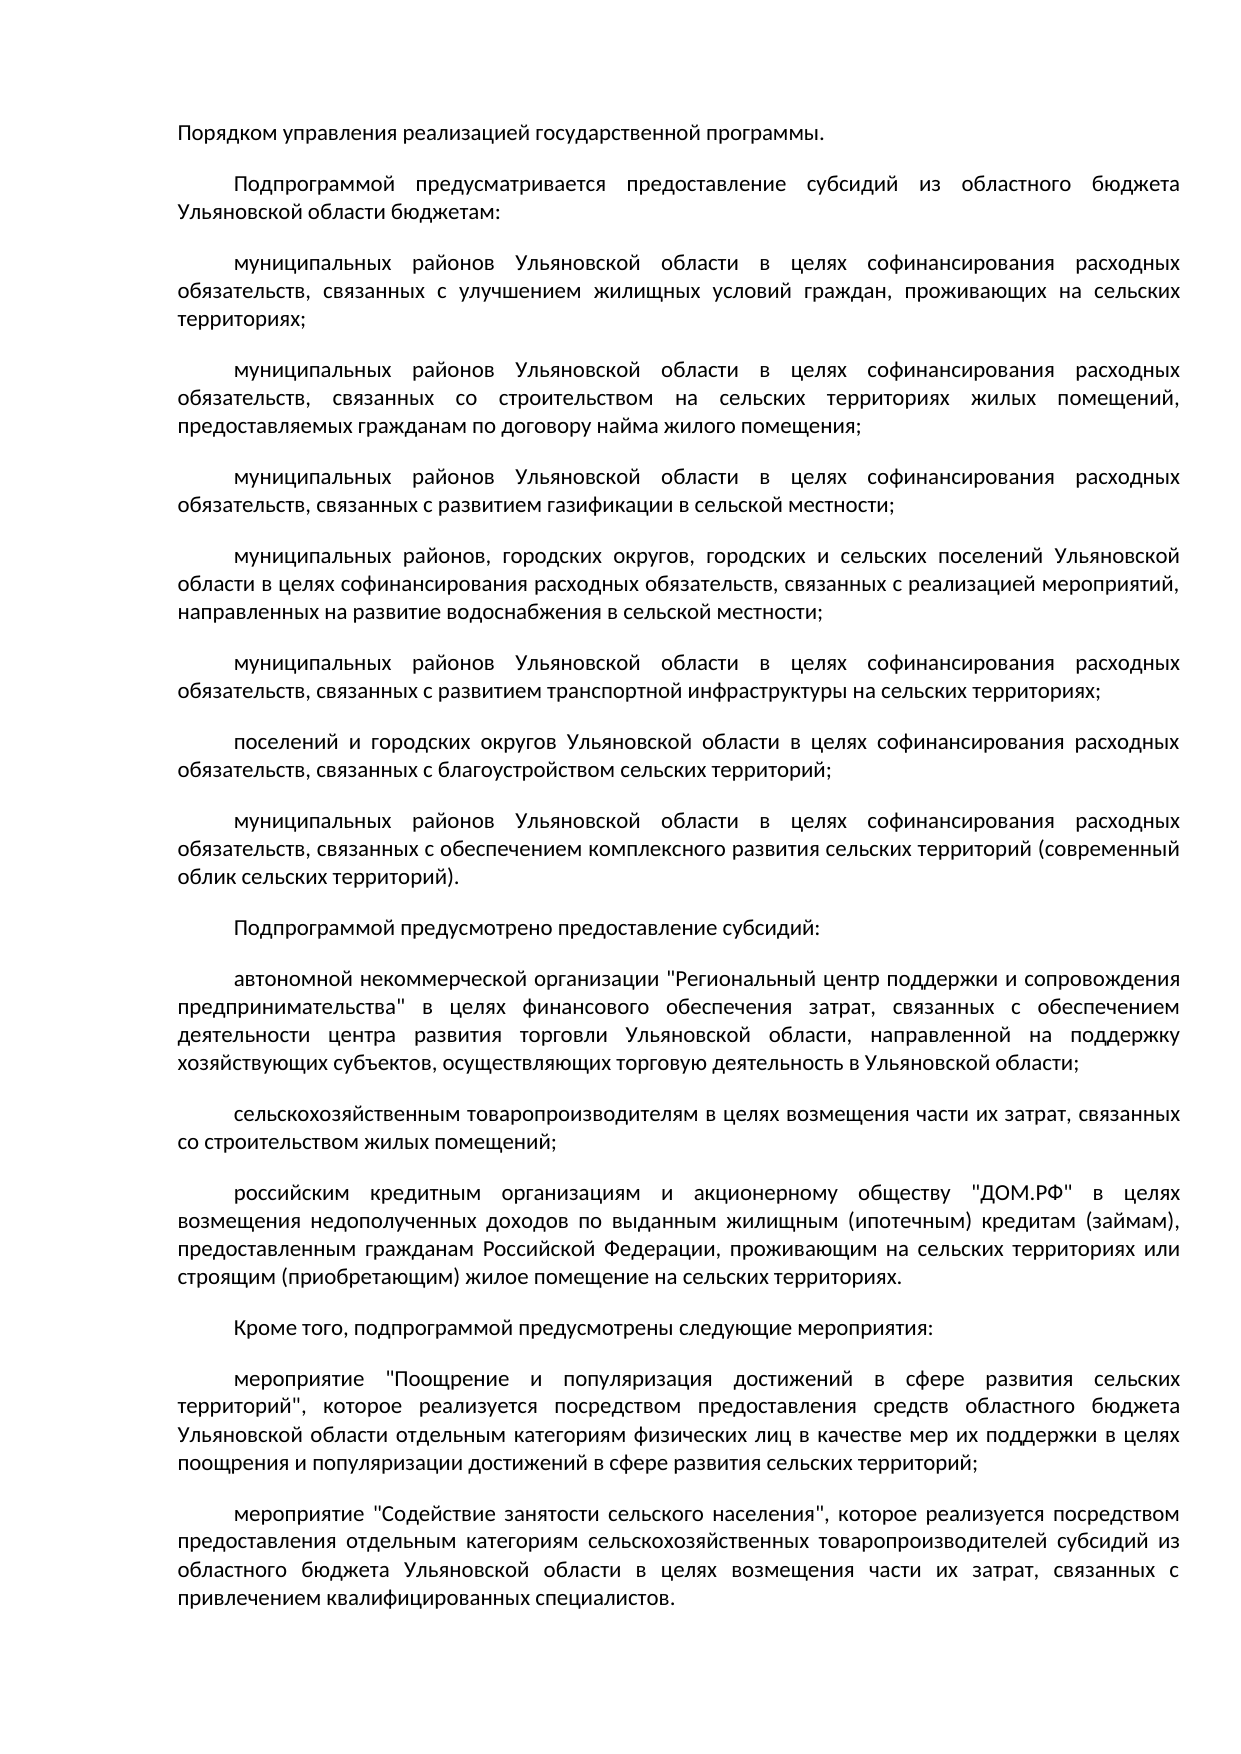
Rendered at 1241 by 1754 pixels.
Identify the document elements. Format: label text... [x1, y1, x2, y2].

text мероприятие "Содействие занятости сельского населения", которое реализуется посредством предоставления отдельным категориям сельскохозяйственных товаропроизводителей субсидий из областного бюджета Ульяновской области в целях возмещения части их затрат, связанных с привлечением квалифицированных специалистов. [177, 1499, 1181, 1611]
text муниципальных районов, городских округов, городских и сельских поселений Ульяновской области в целях софинансирования расходных обязательств, связанных с реализацией мероприятий, направленных на развитие водоснабжения в сельской местности; [177, 541, 1181, 625]
text Кроме того, подпрограммой предусмотрены следующие мероприятия: [177, 1313, 1181, 1341]
text Подпрограммой предусмотрено предоставление субсидий: [177, 913, 1181, 941]
text мероприятие "Поощрение и популяризация достижений в сфере развития сельских территорий", которое реализуется посредством предоставления средств областного бюджета Ульяновской области отдельным категориям физических лиц в качестве мер их поддержки в целях поощрения и популяризации достижений в сфере развития сельских территорий; [177, 1364, 1181, 1476]
text российским кредитным организациям и акционерному обществу "ДОМ.РФ" в целях возмещения недополученных доходов по выданным жилищным (ипотечным) кредитам (займам), предоставленным гражданам Российской Федерации, проживающим на сельских территориях или строящим (приобретающим) жилое помещение на сельских территориях. [177, 1178, 1181, 1290]
text муниципальных районов Ульяновской области в целях софинансирования расходных обязательств, связанных с развитием транспортной инфраструктуры на сельских территориях; [177, 648, 1181, 704]
text сельскохозяйственным товаропроизводителям в целях возмещения части их затрат, связанных со строительством жилых помещений; [177, 1099, 1181, 1155]
text поселений и городских округов Ульяновской области в целях софинансирования расходных обязательств, связанных с благоустройством сельских территорий; [177, 727, 1181, 783]
text автономной некоммерческой организации "Региональный центр поддержки и сопровождения предпринимательства" в целях финансового обеспечения затрат, связанных с обеспечением деятельности центра развития торговли Ульяновской области, направленной на поддержку хозяйствующих субъектов, осуществляющих торговую деятельность в Ульяновской области; [177, 964, 1181, 1076]
text Подпрограммой предусматривается предоставление субсидий из областного бюджета Ульяновской области бюджетам: [177, 169, 1181, 225]
text муниципальных районов Ульяновской области в целях софинансирования расходных обязательств, связанных со строительством на сельских территориях жилых помещений, предоставляемых гражданам по договору найма жилого помещения; [177, 355, 1181, 439]
text муниципальных районов Ульяновской области в целях софинансирования расходных обязательств, связанных с улучшением жилищных условий граждан, проживающих на сельских территориях; [177, 248, 1181, 332]
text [177, 118, 1181, 146]
text муниципальных районов Ульяновской области в целях софинансирования расходных обязательств, связанных с обеспечением комплексного развития сельских территорий (современный облик сельских территорий). [177, 806, 1181, 890]
text муниципальных районов Ульяновской области в целях софинансирования расходных обязательств, связанных с развитием газификации в сельской местности; [177, 462, 1181, 518]
